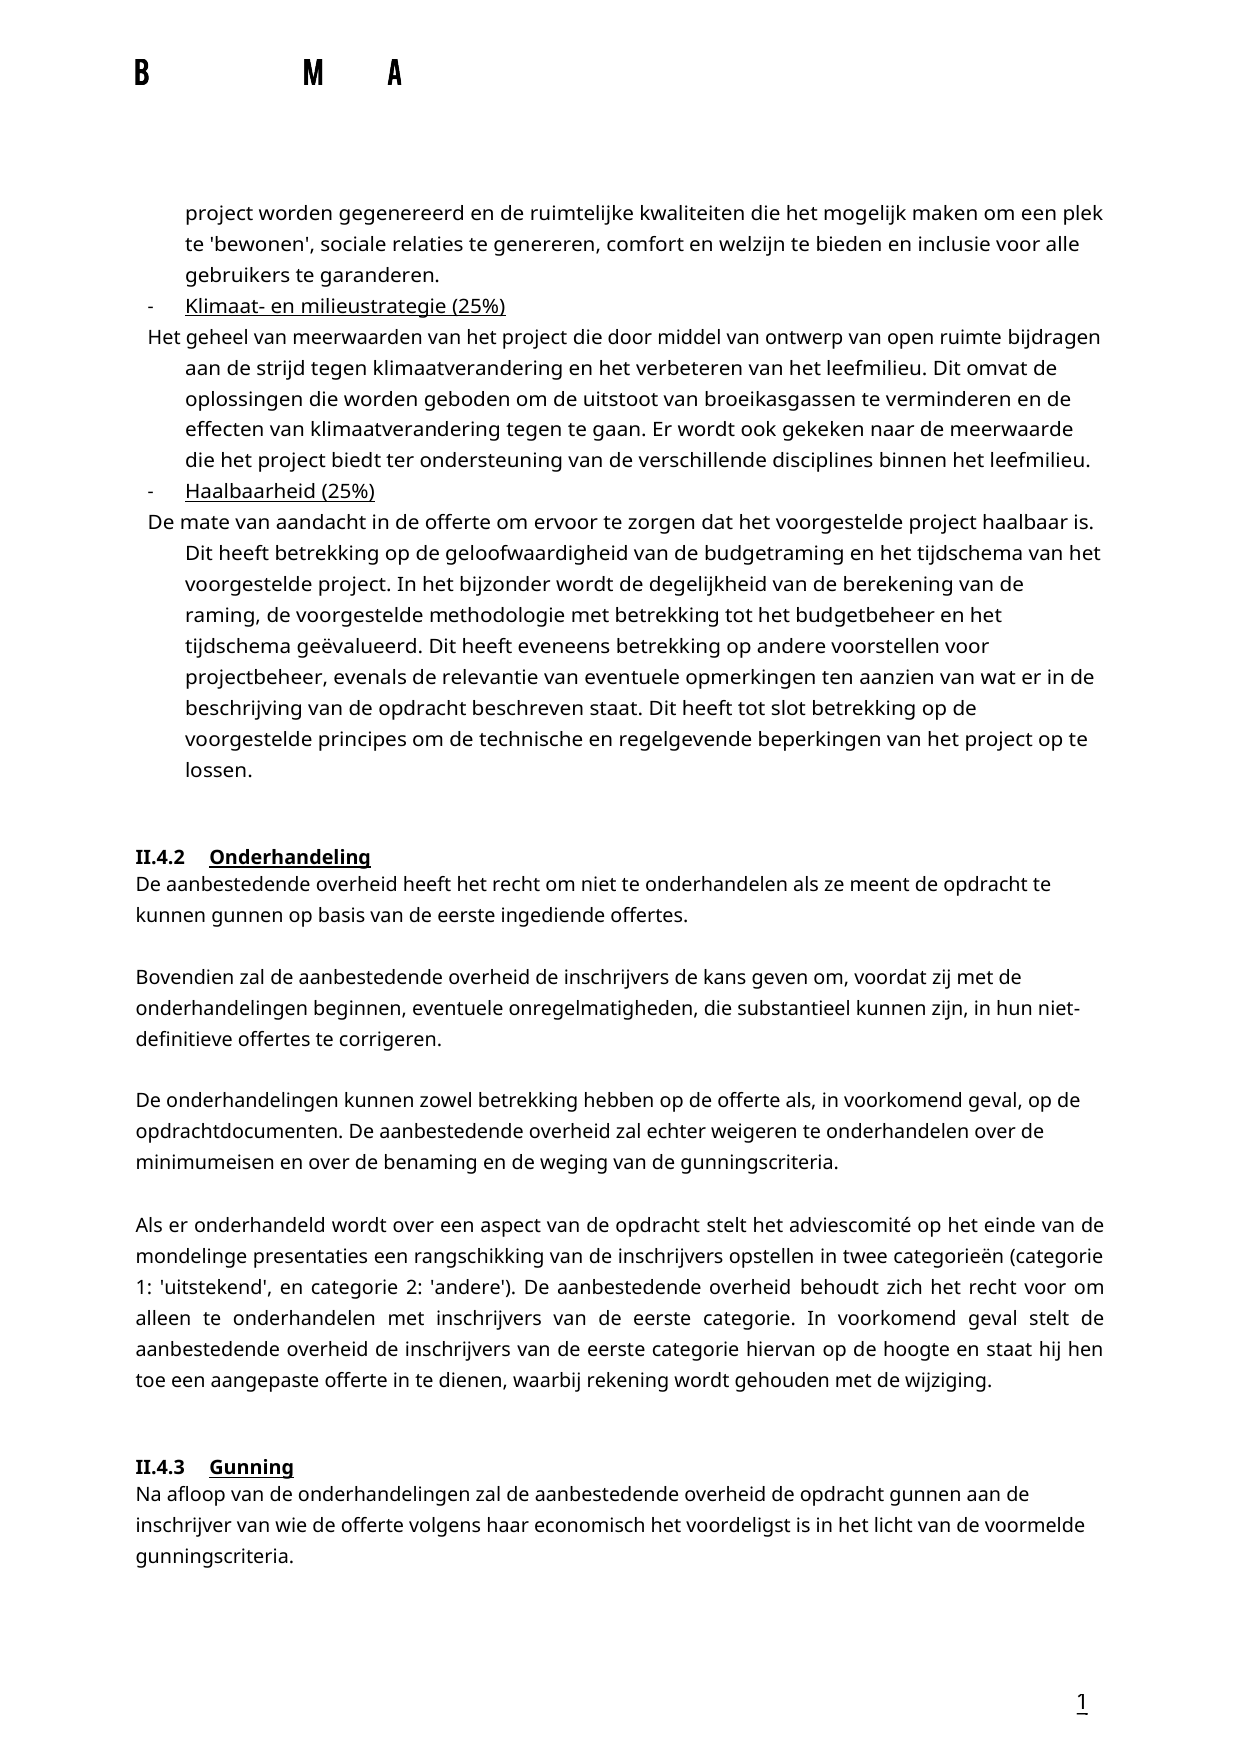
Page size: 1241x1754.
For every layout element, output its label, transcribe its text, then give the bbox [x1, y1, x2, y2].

text De aanbestedende overheid heeft het recht om niet te onderhandelen als ze meent de opdracht te kunnen gunnen op basis van de eerste ingediende offertes. [135, 870, 1105, 928]
text Als er onderhandeld wordt over een aspect van de opdracht stelt het adviescomité op het einde van de mondelinge presentaties een rangschikking van de inschrijvers opstellen in twee categorieën (categorie 1: 'uitstekend', en categorie 2: 'andere'). De aanbestedende overheid behoudt zich het recht voor om alleen te onderhandelen met inschrijvers van de eerste categorie. In voorkomend geval stelt de aanbestedende overheid de inschrijvers van de eerste categorie hiervan op de hoogte en staat hij hen toe een aangepaste offerte in te dienen, waarbij rekening wordt gehouden met de wijziging. [135, 1211, 1105, 1393]
picture [135, 59, 402, 85]
text De mate van aandacht in de offerte om ervoor te zorgen dat het voorgestelde project haalbaar is. Dit heeft betrekking op de geloofwaardigheid van de budgetraming en het tijdschema van het voorgestelde project. In het bijzonder wordt de degelijkheid van de berekening van de raming, de voorgestelde methodologie met betrekking tot het budgetbeheer en het tijdschema geëvalueerd. Dit heeft eveneens betrekking op andere voorstellen voor projectbeheer, evenals de relevantie van eventuele opmerkingen ten aanzien van wat er in de beschrijving van de opdracht beschreven staat. Dit heeft tot slot betrekking op de voorgestelde principes om de technische en regelgevende beperkingen van het project op te lossen. [147, 508, 1105, 783]
subtitle II.4.3 Gunning [135, 1453, 1105, 1481]
list Haalbaarheid (25%) [147, 478, 1105, 504]
list Klimaat- en milieustrategie (25%) [147, 292, 1105, 319]
text Na afloop van de onderhandelingen zal de aanbestedende overheid de opdracht gunnen aan de inschrijver van wie de offerte volgens haar economisch het voordeligst is in het licht van de voormelde gunningscriteria. [135, 1481, 1105, 1569]
text De onderhandelingen kunnen zowel betrekking hebben op de offerte als, in voorkomend geval, op de opdrachtdocumenten. De aanbestedende overheid zal echter weigeren te onderhandelen over de minimumeisen en over de benaming en de weging van de gunningscriteria. [135, 1087, 1105, 1176]
text Bovendien zal de aanbestedende overheid de inschrijvers de kans geven om, voordat zij met de onderhandelingen beginnen, eventuele onregelmatigheden, die substantieel kunnen zijn, in hun niet-definitieve offertes te corrigeren. [135, 963, 1105, 1052]
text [147, 199, 1105, 288]
subtitle II.4.2 Onderhandeling [135, 843, 1105, 870]
text Het geheel van meerwaarden van het project die door middel van ontwerp van open ruimte bijdragen aan de strijd tegen klimaatverandering en het verbeteren van het leefmilieu. Dit omvat de oplossingen die worden geboden om de uitstoot van broeikasgassen te verminderen en de effecten van klimaatverandering tegen te gaan. Er wordt ook gekeken naar de meerwaarde die het project biedt ter ondersteuning van de verschillende disciplines binnen het leefmilieu. [147, 323, 1105, 474]
